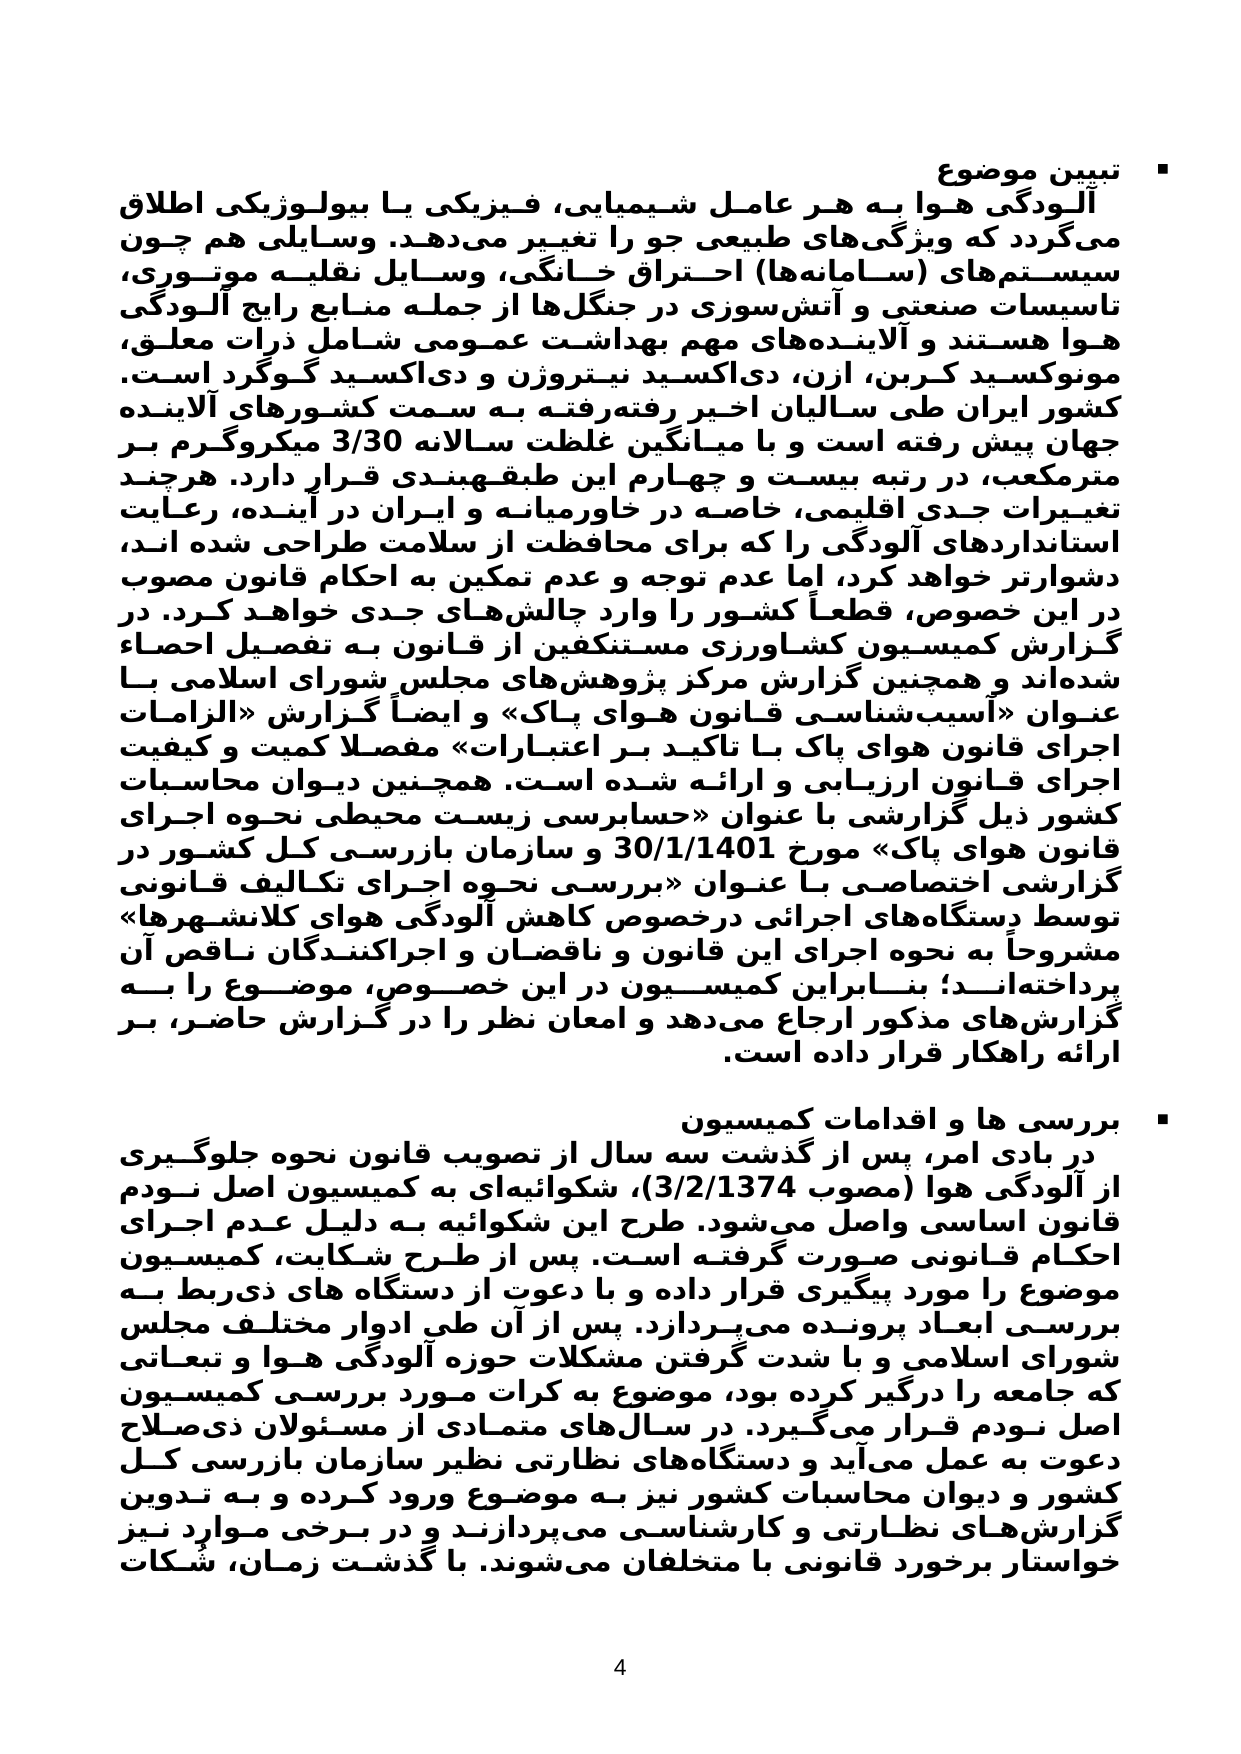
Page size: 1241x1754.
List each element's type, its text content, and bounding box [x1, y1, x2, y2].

list تبیین موضوع [119, 152, 1156, 186]
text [119, 1137, 1121, 1578]
text آلودگی هوا به هر عامل شیمیایی، فیزیکی یا بیولوژیکی اطلاق می‌گردد که ویژگی‌های طبیعی جو را تغییر می‌دهد. وسایلی هم چون سیستم‌های (سامانه‌ها) احتراق خانگی، وسایل نقلیه موتوری، تاسیسات صنعتی و آتش‌سوزی در جنگل‌ها از جمله منابع رایج آلودگی هوا هستند و آلاینده‌های مهم بهداشت عمومی شامل ذرات معلق، مونوکسید کربن، ازن، دی‌اکسید نیتروژن و دی‌اکسید گوگرد است. کشور ایران طی سالیان اخیر رفته‌رفته به سمت کشورهای آلاینده جهان پیش رفته است و با میانگین غلظت سالانه 3/30 میکروگرم بر مترمکعب، در رتبه بیست و چهارم این طبقهبندی قرار دارد. هرچند تغییرات جدی اقلیمی، خاصه در خاورمیانه و ایران در آینده، رعایت استانداردهای آلودگی را که برای محافظت از سلامت طراحی شده اند، دشوارتر خواهد کرد، اما عدم توجه و عدم تمکین به احکام قانون مصوب در این خصوص، قطعاً کشور را وارد چالش‌های جدی خواهد کرد. در گزارش کمیسیون کشاورزی مستنکفین از قانون به تفصیل احصاء شده‌اند و همچنین گزارش مرکز پژوهش‌های مجلس شورای اسلامی با عنوان «آسیب‌شناسی قانون هوای پاک» و ایضاً گزارش «الزامات اجرای قانون هوای پاک با تاکید بر اعتبارات» مفصلا کمیت و کیفیت اجرای قانون ارزیابی و ارائه شده است. همچنین دیوان محاسبات کشور ذیل گزارشی با عنوان «حسابرسی زیست محیطی نحوه اجرای قانون هوای پاک» مورخ 30/1/1401 و سازمان بازرسی کل کشور در گزارشی اختصاصی با عنوان «بررسی نحوه اجرای تکالیف قانونی توسط دستگاه‌های اجرائی درخصوص کاهش آلودگی هوای کلانشهرها» مشروحاً به نحوه اجرای این قانون و ناقضان و اجراکنندگان ناقص آن پرداخته‌اند؛ بنابراین کمیسیون در این خصوص، موضوع را به گزارش‌های مذکور ارجاع می‌دهد و امعان نظر را در گزارش حاضر، بر ارائه راهکار قرار داده است. [119, 186, 1121, 1069]
list بررسی ها و اقدامات کمیسیون [119, 1103, 1156, 1137]
